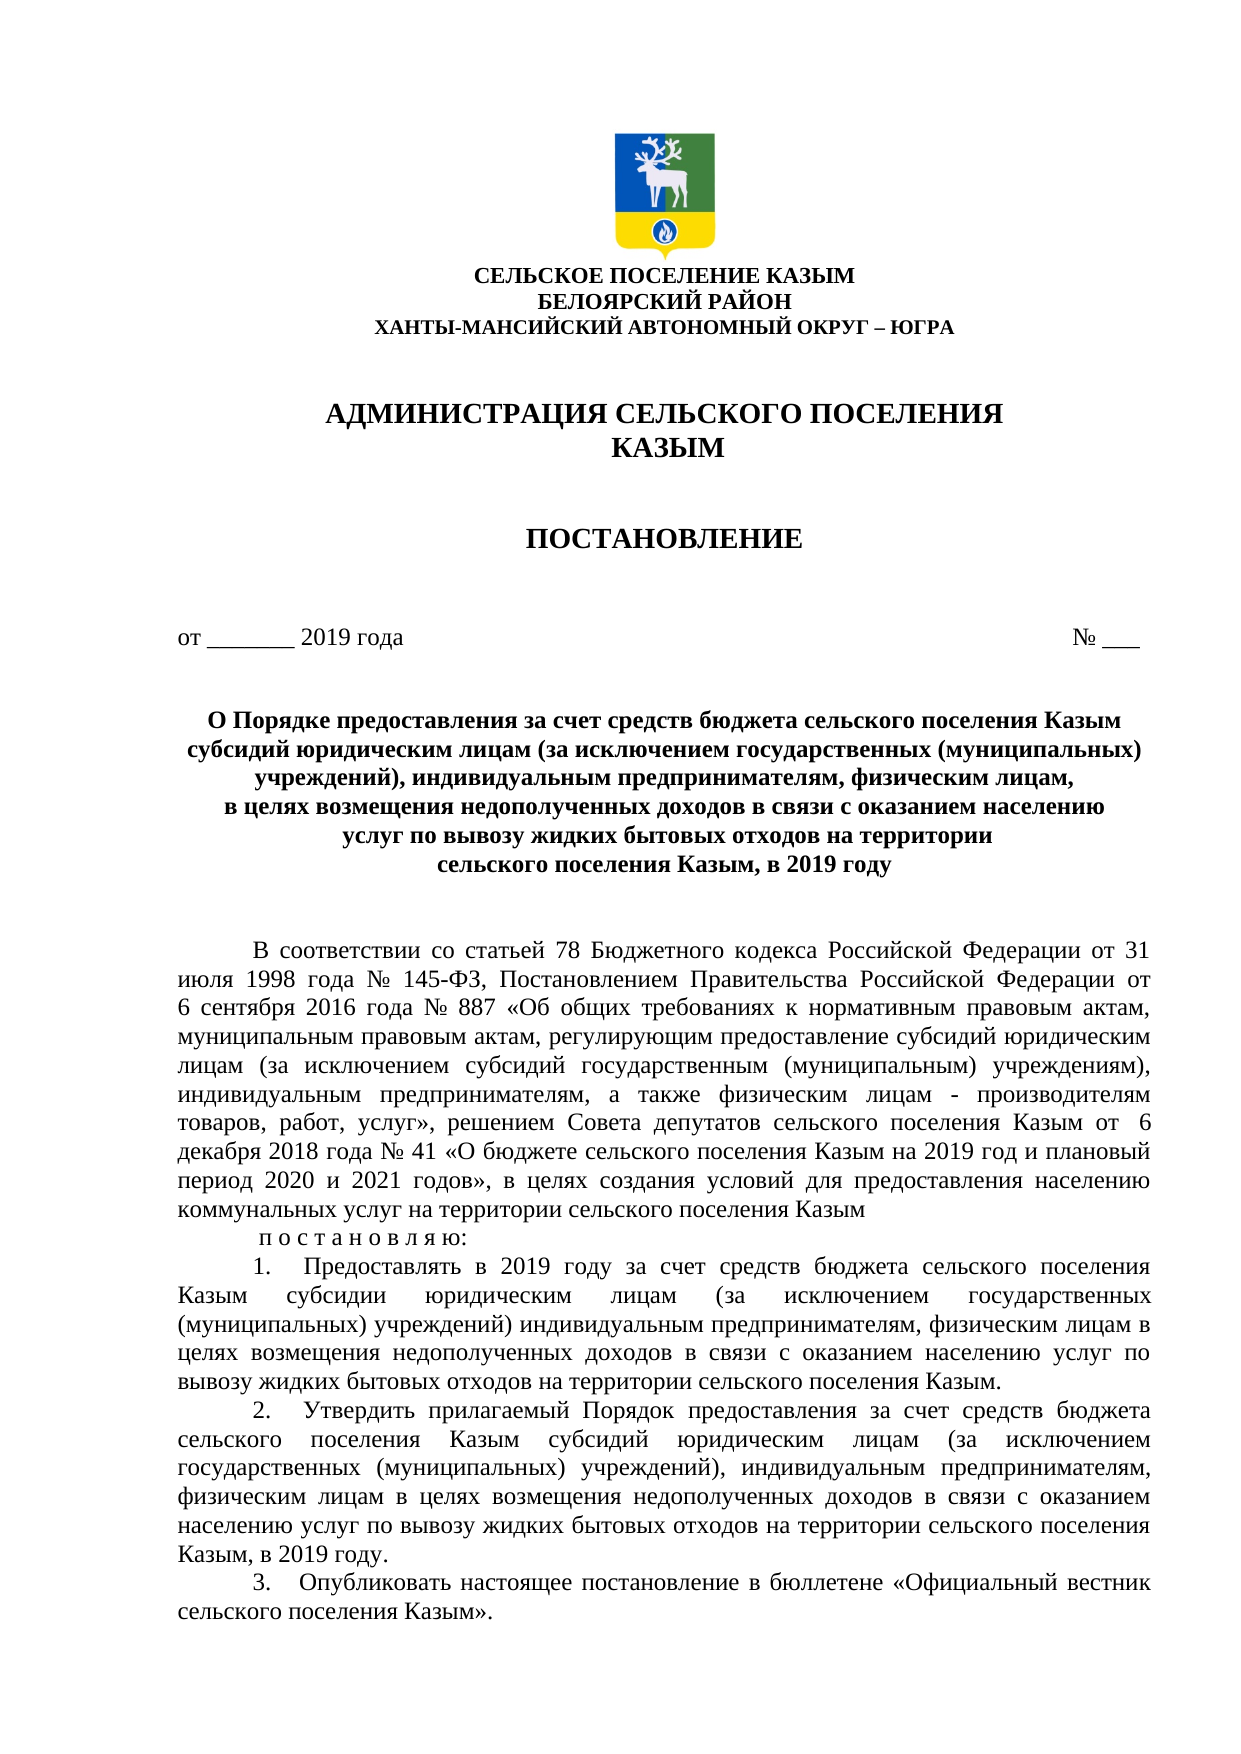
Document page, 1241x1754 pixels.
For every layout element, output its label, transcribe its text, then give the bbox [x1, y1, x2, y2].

title О Порядке предоставления за счет средств бюджета сельского поселения Казым субсидий юридическим лицам (за исключением государственных (муниципальных) учреждений), индивидуальным предпринимателям, физическим лицам, [177, 705, 1152, 791]
list Опубликовать настоящее постановление в бюллетене «Официальный вестник сельского поселения Казым». [177, 1567, 1152, 1625]
subtitle ХАНТЫ-МАНСИЙСКИЙ АВТОНОМНЫЙ ОКРУГ – ЮГРА [177, 314, 1152, 339]
title сельского поселения Казым, в 2019 году [177, 849, 1152, 877]
text СЕЛЬСКОЕ ПОСЕЛЕНИЕ КАЗЫМ [177, 262, 1152, 288]
list Утвердить прилагаемый Порядок предоставления за счет средств бюджета сельского поселения Казым субсидий юридическим лицам (за исключением государственных (муниципальных) учреждений), индивидуальным предпринимателям, физическим лицам в целях возмещения недополученных доходов в связи с оказанием населению услуг по вывозу жидких бытовых отходов на территории сельского поселения Казым, в 2019 году. [177, 1395, 1152, 1567]
title в целях возмещения недополученных доходов в связи с оказанием населению [177, 791, 1152, 820]
subtitle КАЗЫМ [177, 430, 1152, 463]
text БЕЛОЯРСКИЙ РАЙОН [177, 288, 1152, 314]
subtitle АДМИНИСТРАЦИЯ СЕЛЬСКОГО ПОСЕЛЕНИЯ [177, 396, 1152, 430]
title услуг по вывозу жидких бытовых отходов на территории [177, 820, 1152, 849]
picture [612, 118, 717, 262]
text от _______ 2019 года № ___ [177, 622, 1152, 651]
text В соответствии со статьей 78 Бюджетного кодекса Российской Федерации от 31 июля 1998 года № 145-ФЗ, Постановлением Правительства Российской Федерации от 6 сентября 2016 года № 887 «Об общих требованиях к нормативным правовым актам, муниципальным правовым актам, регулирующим предоставление субсидий юридическим лицам (за исключением субсидий государственным (муниципальным) учреждениям), индивидуальным предпринимателям, а также физическим лицам - производителям товаров, работ, услуг», решением Совета депутатов сельского поселения Казым от 6 декабря 2018 года № 41 «О бюджете сельского поселения Казым на 2019 год и плановый период 2020 и 2021 годов», в целях создания условий для предоставления населению коммунальных услуг на территории сельского поселения Казым [177, 935, 1152, 1222]
list Предоставлять в 2019 году за счет средств бюджета сельского поселения Казым субсидии юридическим лицам (за исключением государственных (муниципальных) учреждений) индивидуальным предпринимателям, физическим лицам в целях возмещения недополученных доходов в связи с оказанием населению услуг по вывозу жидких бытовых отходов на территории сельского поселения Казым. [177, 1251, 1152, 1395]
text ПОСТАНОВЛЕНИЕ [177, 521, 1152, 554]
text п о с т а н о в л я ю: [177, 1222, 1152, 1251]
